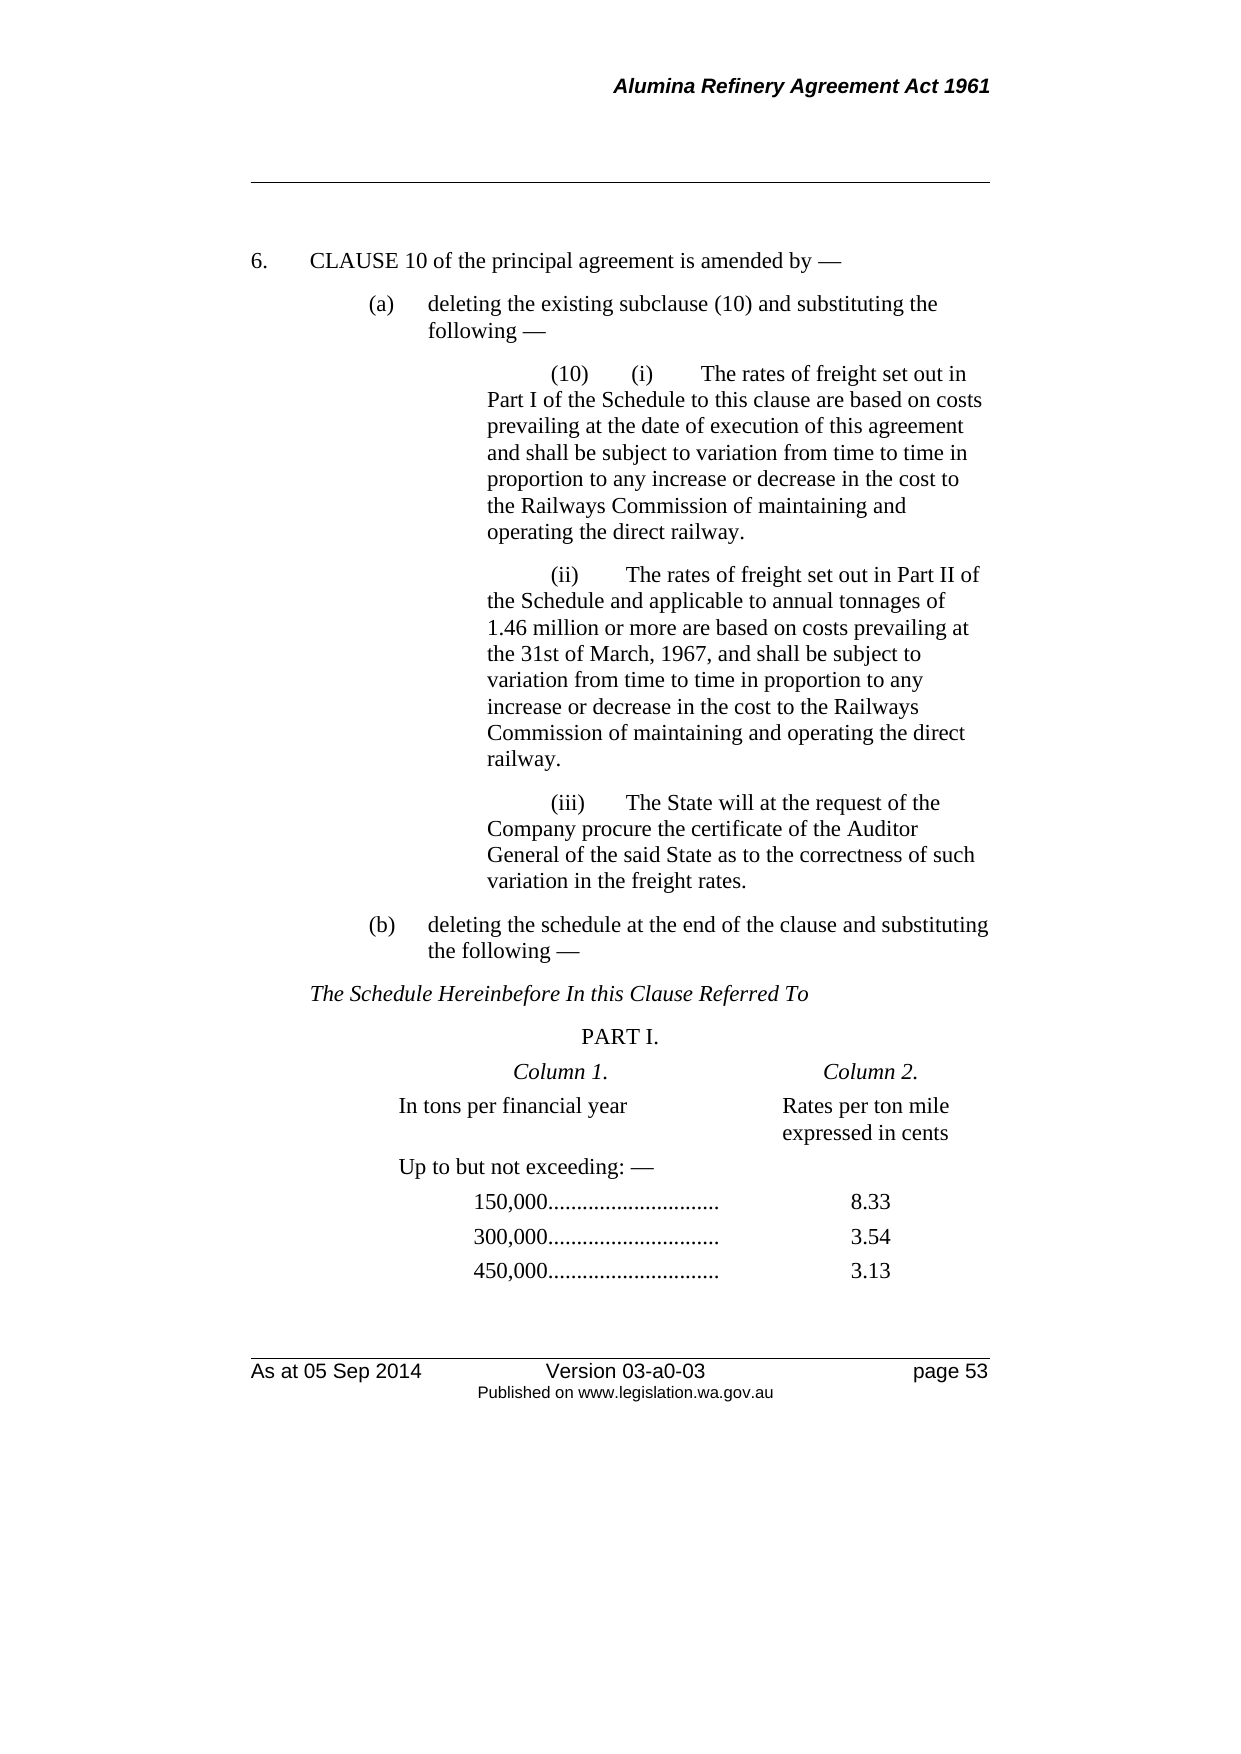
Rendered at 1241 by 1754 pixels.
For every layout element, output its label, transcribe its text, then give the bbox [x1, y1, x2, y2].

table_header Column 2. [753, 1049, 989, 1084]
table_cell 3.54 [753, 1215, 989, 1249]
table_cell 450,000.............................. [369, 1249, 752, 1284]
text (b) deleting the schedule at the end of the clause and substituting the following — [369, 911, 990, 963]
table_cell 3.13 [753, 1249, 989, 1284]
text PART I. [251, 1023, 990, 1049]
text (iii) The State will at the request of the Company procure the certificate of the Auditor General of the said State as to the correctness of such variation in the freight rates. [428, 788, 990, 894]
table_cell 8.33 [753, 1145, 989, 1214]
table_cell 300,000.............................. [369, 1215, 752, 1249]
text (10) (i) The rates of freight set out in Part I of the Schedule to this clause are based on costs prevailing at the date of execution of this agreement and shall be subject to variation from time to time in proportion to any increase or decrease in the cost to the Railways Commission of maintaining and operating the direct railway. [428, 360, 990, 544]
text (ii) The rates of freight set out in Part II of the Schedule and applicable to annual tonnages of 1.46 million or more are based on costs prevailing at the 31st of March, 1967, and shall be subject to variation from time to time in proportion to any increase or decrease in the cost to the Railways Commission of maintaining and operating the direct railway. [428, 561, 990, 772]
text (a) deleting the existing subclause (10) and substituting the following — [369, 291, 990, 343]
table_cell In tons per financial year [369, 1084, 752, 1145]
text 6. CLAUSE 10 of the principal agreement is amended by — [251, 247, 990, 274]
table_header Column 1. [369, 1049, 752, 1084]
text The Schedule Hereinbefore In this Clause Referred To [309, 980, 990, 1006]
table_cell Rates per ton mile expressed in cents [753, 1084, 989, 1145]
table_cell Up to but not exceeding: — 150,000.............................. [369, 1145, 752, 1214]
